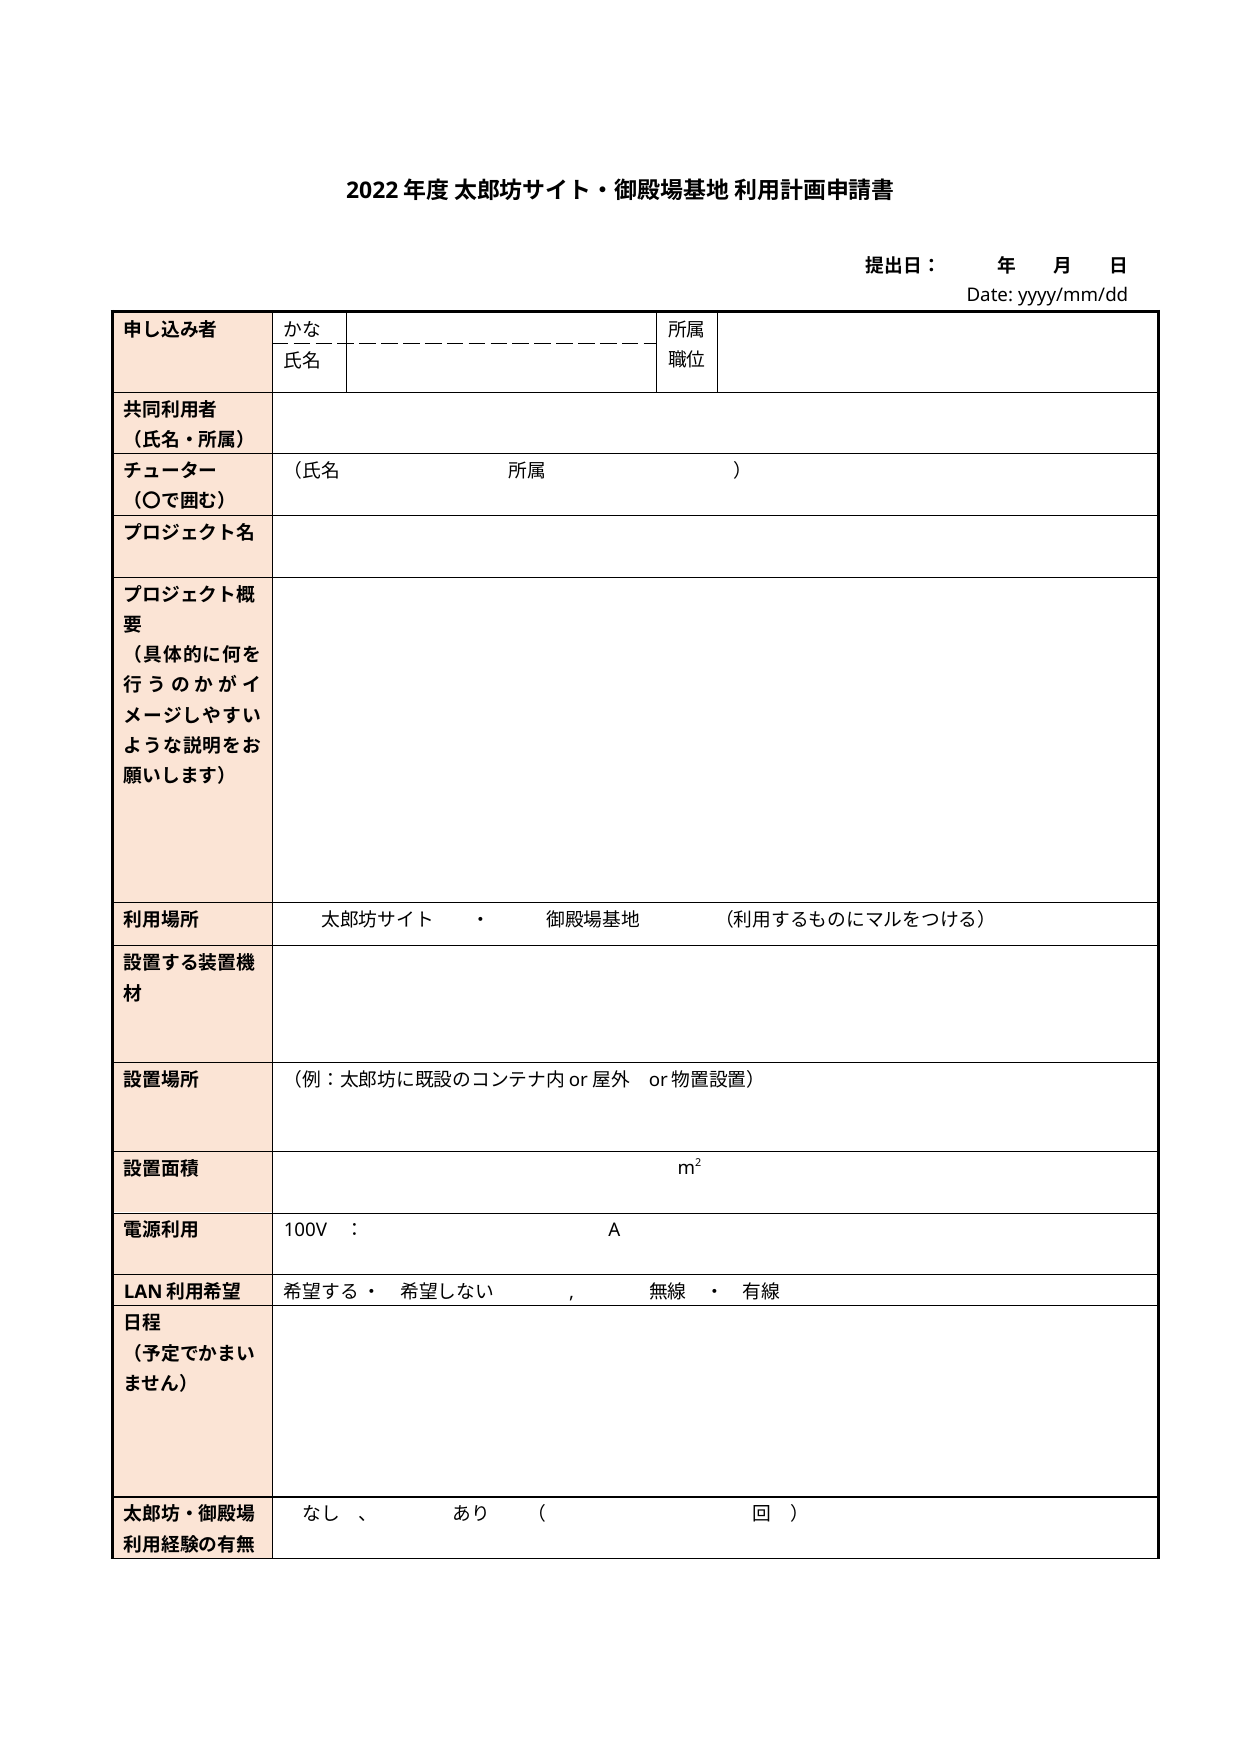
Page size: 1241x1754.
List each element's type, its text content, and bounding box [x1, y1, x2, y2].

table_cell 設置する装置機材 [114, 946, 272, 1062]
table_cell LAN利用希望 [114, 1275, 272, 1305]
table_cell [273, 516, 1157, 577]
table_cell プロジェクト名 [114, 516, 272, 577]
table_header 所属 職位 [657, 313, 717, 392]
table_cell 希望する ・ 希望しない , 無線 ・ 有線 [273, 1275, 1157, 1305]
table_cell 共同利用者 （氏名・所属） [114, 393, 272, 453]
table_cell 太郎坊・御殿場利用経験の有無 [114, 1498, 272, 1558]
table_cell なし 、 あり （ 回 ） [273, 1498, 1157, 1558]
table_cell 太郎坊サイト ・ 御殿場基地 （利用するものにマルをつける） [273, 903, 1157, 945]
table_cell 100V ： A [273, 1214, 1157, 1274]
table_cell （例：太郎坊に既設のコンテナ内or 屋外 or物置設置） [273, 1063, 1157, 1151]
text 提出日： 年 月 日 [112, 249, 1128, 279]
table_cell 設置場所 [114, 1063, 272, 1151]
table_cell [347, 343, 656, 392]
table_cell 氏名 [273, 343, 346, 392]
table_cell チューター （〇で囲む） [114, 454, 272, 515]
table_header 申し込み者 [114, 313, 272, 392]
text 2022年度 太郎坊サイト・御殿場基地 利用計画申請書 [112, 158, 1128, 219]
table_cell 設置面積 [114, 1152, 272, 1212]
table_header [347, 313, 656, 343]
table_cell [273, 1306, 1157, 1496]
table_cell [273, 393, 1157, 453]
table_cell （氏名 所属 ） [273, 454, 1157, 515]
table_cell 日程 （予定でかまいません） [114, 1306, 272, 1496]
table_cell m2 [273, 1152, 1157, 1212]
table_header かな [273, 313, 346, 343]
table_header [718, 313, 1157, 392]
table_cell [273, 578, 1157, 902]
text Date: yyyy/mm/dd [112, 279, 1128, 310]
table_cell 利用場所 [114, 903, 272, 945]
table_cell [273, 946, 1157, 1062]
table_cell プロジェクト概要 （具体的に何を行うのかがイメージしやすいような説明をお願いします） [114, 578, 272, 902]
table_cell 電源利用 [114, 1214, 272, 1274]
